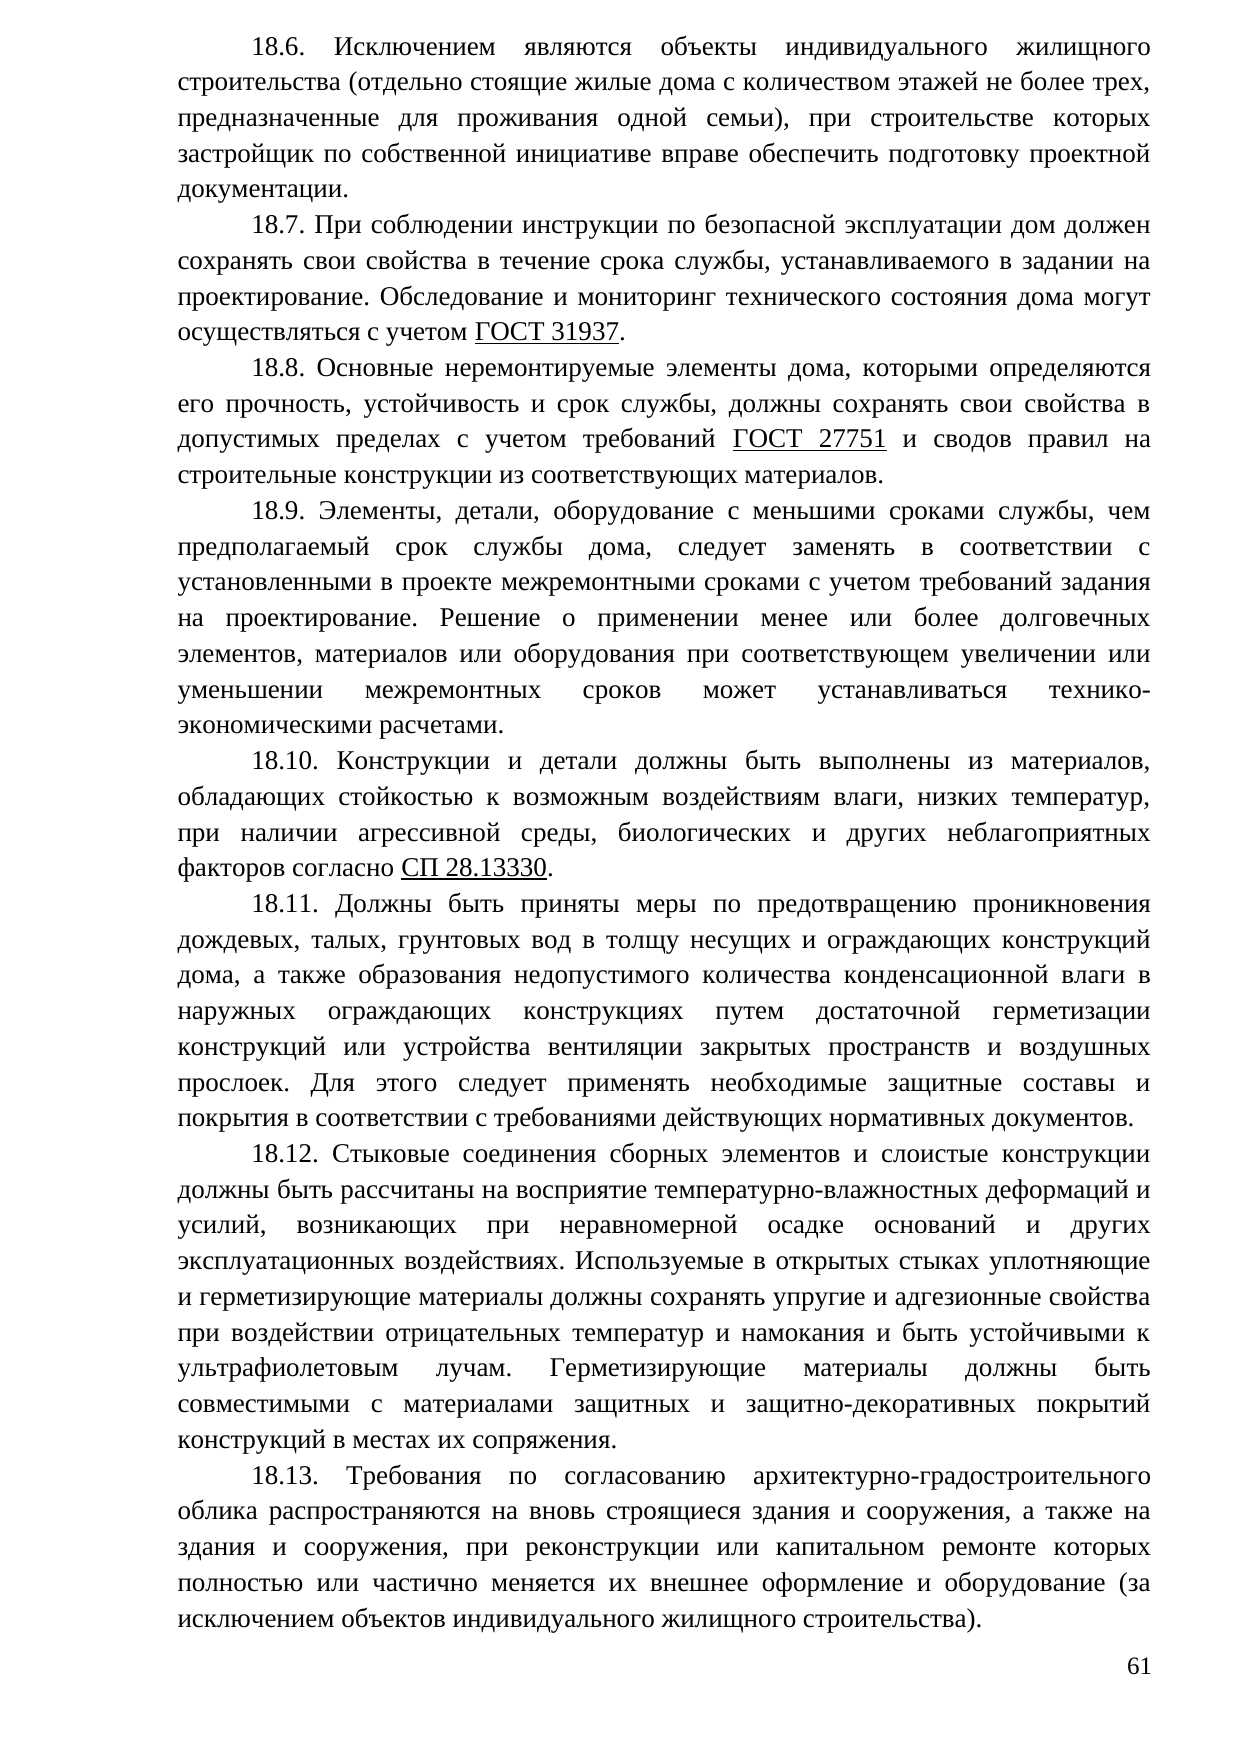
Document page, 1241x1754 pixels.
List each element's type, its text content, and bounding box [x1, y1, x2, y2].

text 18.11. Должны быть приняты меры по предотвращению проникновения дождевых, талых, грунтовых вод в толщу несущих и ограждающих конструкций дома, а также образования недопустимого количества конденсационной влаги в наружных ограждающих конструкциях путем достаточной герметизации конструкций или устройства вентиляции закрытых пространств и воздушных прослоек. Для этого следует применять необходимые защитные составы и покрытия в соответствии с требованиями действующих нормативных документов. [177, 887, 1152, 1133]
text 18.6. Исключением являются объекты индивидуального жилищного строительства (отдельно стоящие жилые дома с количеством этажей не более трех, предназначенные для проживания одной семьи), при строительстве которых застройщик по собственной инициативе вправе обеспечить подготовку проектной документации. [177, 29, 1152, 204]
text 18.12. Стыковые соединения сборных элементов и слоистые конструкции должны быть рассчитаны на восприятие температурно-влажностных деформаций и усилий, возникающих при неравномерной осадке оснований и других эксплуатационных воздействиях. Используемые в открытых стыках уплотняющие и герметизирующие материалы должны сохранять упругие и адгезионные свойства при воздействии отрицательных температур и намокания и быть устойчивыми к ультрафиолетовым лучам. Герметизирующие материалы должны быть совместимыми с материалами защитных и защитно-декоративных покрытий конструкций в местах их сопряжения. [177, 1137, 1152, 1454]
text 18.10. Конструкции и детали должны быть выполнены из материалов, обладающих стойкостью к возможным воздействиям влаги, низких температур, при наличии агрессивной среды, биологических и других неблагоприятных факторов согласно СП 28.13330. [177, 744, 1152, 882]
text 18.9. Элементы, детали, оборудование с меньшими сроками службы, чем предполагаемый срок службы дома, следует заменять в соответствии с установленными в проекте межремонтными сроками с учетом требований задания на проектирование. Решение о применении менее или более долговечных элементов, материалов или оборудования при соответствующем увеличении или уменьшении межремонтных сроков может устанавливаться технико-экономическими расчетами. [177, 494, 1152, 739]
text 18.8. Основные неремонтируемые элементы дома, которыми определяются его прочность, устойчивость и срок службы, должны сохранять свои свойства в допустимых пределах с учетом требований ГОСТ 27751 и сводов правил на строительные конструкции из соответствующих материалов. [177, 351, 1152, 489]
text 18.7. При соблюдении инструкции по безопасной эксплуатации дом должен сохранять свои свойства в течение срока службы, устанавливаемого в задании на проектирование. Обследование и мониторинг технического состояния дома могут осуществляться с учетом ГОСТ 31937. [177, 208, 1152, 347]
text 18.13. Требования по согласованию архитектурно-градостроительного облика распространяются на вновь строящиеся здания и сооружения, а также на здания и сооружения, при реконструкции или капитальном ремонте которых полностью или частично меняется их внешнее оформление и оборудование (за исключением объектов индивидуального жилищного строительства). [177, 1459, 1152, 1633]
